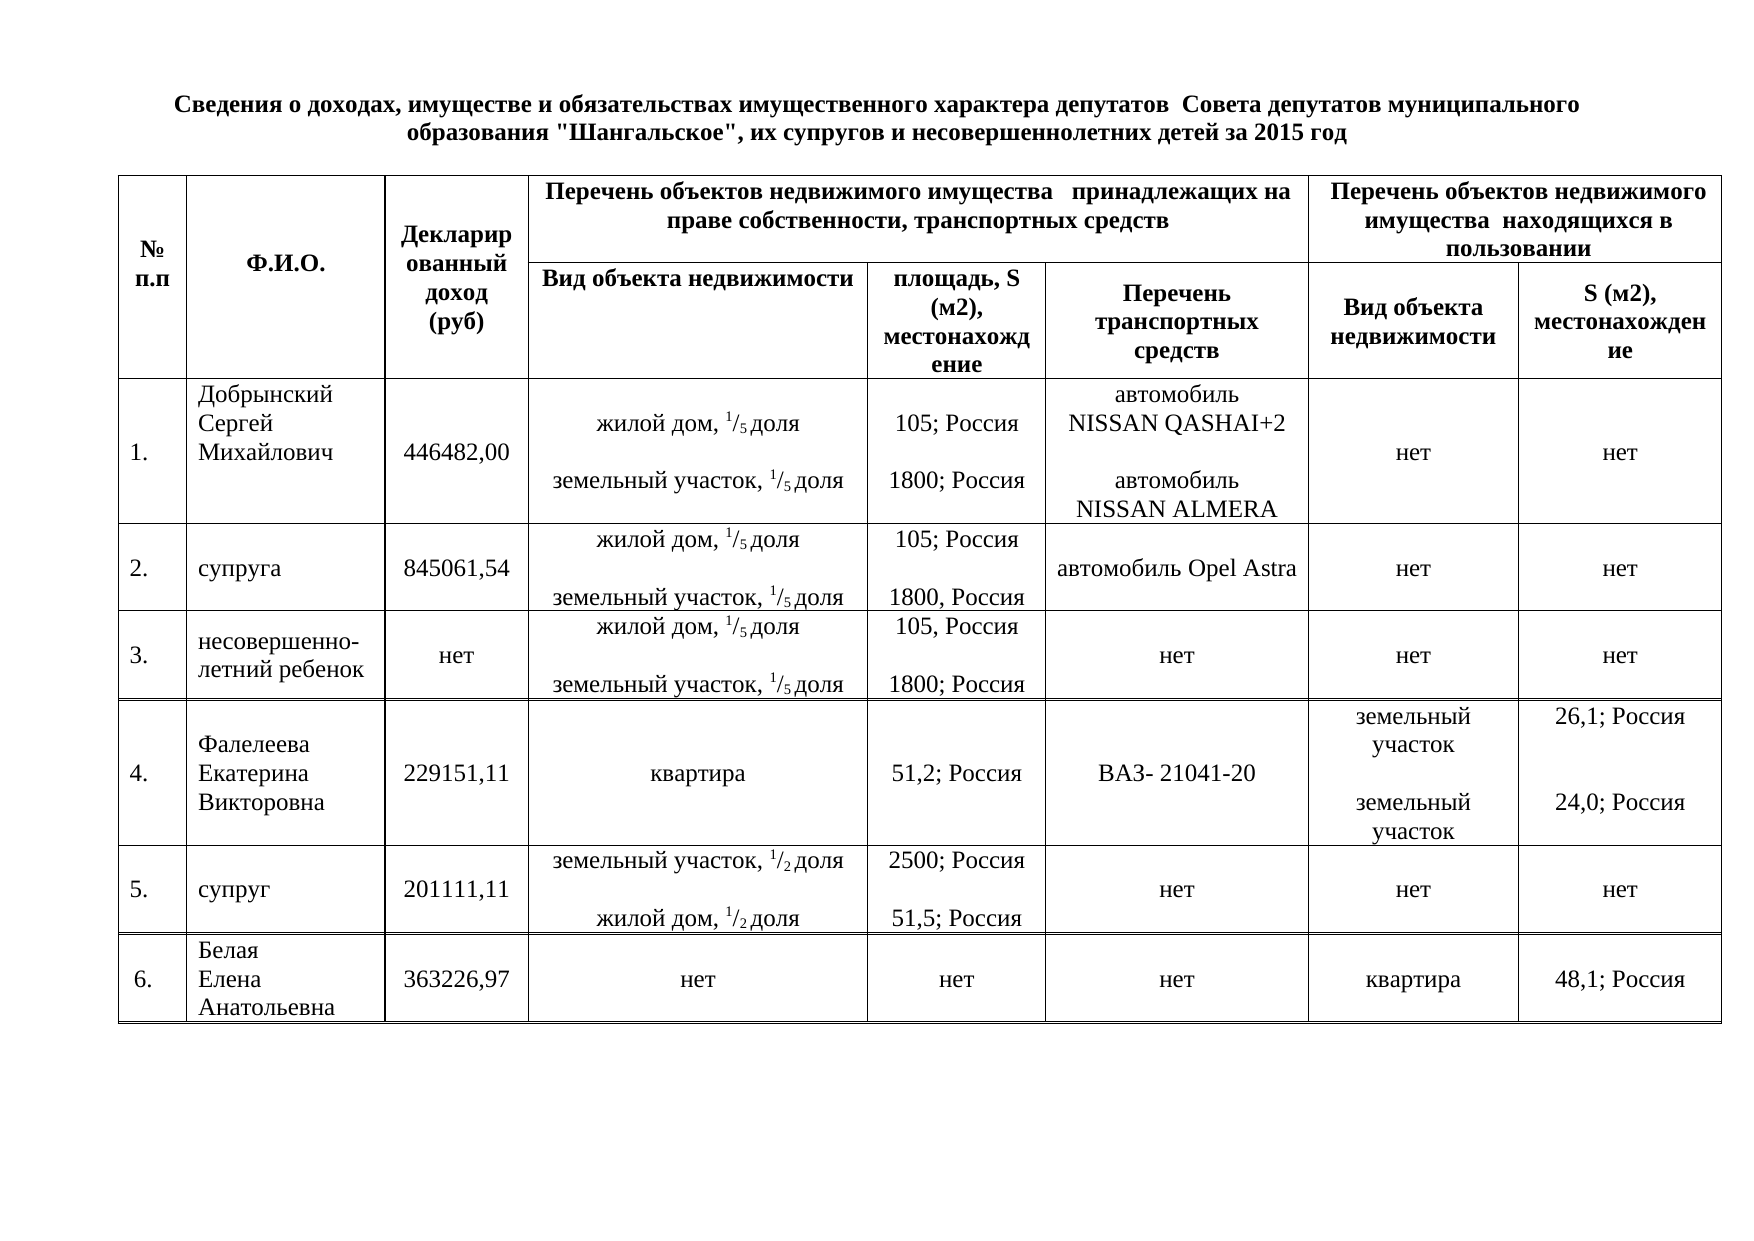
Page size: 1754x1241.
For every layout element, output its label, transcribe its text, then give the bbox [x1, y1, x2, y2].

table_cell нет [1309, 846, 1518, 932]
table_cell Добрынский Сергей Михайлович [187, 379, 384, 523]
table_cell несовершенно-летний ребенок [187, 611, 384, 698]
table_cell [119, 611, 186, 698]
table_header Перечень объектов недвижимого имущества принадлежащих на праве собственности, транспортных средств [529, 176, 1308, 262]
table_cell Вид объекта недвижимости [529, 263, 867, 378]
table_cell нет [1519, 524, 1721, 610]
table_cell жилой дом, 1/5 доля земельный участок, 1/5 доля [529, 611, 867, 698]
table_cell 51,2; Россия [868, 701, 1045, 844]
table_cell нет [386, 611, 528, 698]
table_cell нет [1046, 611, 1308, 698]
table_cell супруга [187, 524, 384, 610]
table_header Декларированный доход (руб) [386, 176, 528, 378]
table_cell 845061,54 [386, 524, 528, 610]
table_header № п.п [119, 176, 186, 378]
table_cell нет [1309, 379, 1518, 523]
table_cell 229151,11 [386, 701, 528, 844]
table_cell нет [868, 935, 1045, 1021]
table_cell квартира [1309, 935, 1518, 1021]
table_cell земельный участок, 1/2 доля жилой дом, 1/2 доля [529, 846, 867, 932]
table_cell нет [1309, 611, 1518, 698]
table_cell 26,1; Россия 24,0; Россия [1519, 701, 1721, 844]
table_cell [119, 846, 186, 932]
table_cell нет [1519, 611, 1721, 698]
table_cell Фалелеева Екатерина Викторовна [187, 701, 384, 844]
table_cell Перечень транспортных средств [1046, 263, 1308, 378]
table_cell нет [1519, 379, 1721, 523]
table_cell Белая Елена Анатольевна [187, 935, 384, 1021]
table_cell [119, 379, 186, 523]
table_cell жилой дом, 1/5 доля земельный участок, 1/5 доля [529, 524, 867, 610]
table_cell 201111,11 [386, 846, 528, 932]
table_header Перечень объектов недвижимого имущества находящихся в пользовании [1309, 176, 1721, 262]
table_cell Вид объекта недвижимости [1309, 263, 1518, 378]
table_cell площадь, S (м2), местонахождение [868, 263, 1045, 378]
table_cell нет [529, 935, 867, 1021]
table_cell 363226,97 [386, 935, 528, 1021]
table_cell нет [1046, 846, 1308, 932]
table_cell 105; Россия 1800, Россия [868, 524, 1045, 610]
table_cell [119, 935, 186, 1021]
table_cell квартира [529, 701, 867, 844]
table_cell 48,1; Россия [1519, 935, 1721, 1021]
table_cell 105, Россия 1800; Россия [868, 611, 1045, 698]
table_cell [119, 701, 186, 844]
table_cell 446482,00 [386, 379, 528, 523]
table_cell жилой дом, 1/5 доля земельный участок, 1/5 доля [529, 379, 867, 523]
table_cell 2500; Россия 51,5; Россия [868, 846, 1045, 932]
table_cell [119, 524, 186, 610]
table_header Ф.И.О. [187, 176, 384, 378]
table_cell нет [1309, 524, 1518, 610]
table_cell нет [1519, 846, 1721, 932]
table_cell S (м2), местонахождение [1519, 263, 1721, 378]
text Сведения о доходах, имуществе и обязательствах имущественного характера депутатов Совета депутатов муниципального образования "Шангальское", их супругов и несовершеннолетних детей за 2015 год [118, 89, 1636, 146]
table_cell нет [1046, 935, 1308, 1021]
table_cell супруг [187, 846, 384, 932]
table_cell автомобиль Opel Astra [1046, 524, 1308, 610]
table_cell автомобиль NISSAN QASHAI+2 автомобиль NISSAN ALMERA [1046, 379, 1308, 523]
table_cell ВАЗ- 21041-20 [1046, 701, 1308, 844]
table_cell 105; Россия 1800; Россия [868, 379, 1045, 523]
table_cell земельный участок земельный участок [1309, 701, 1518, 844]
